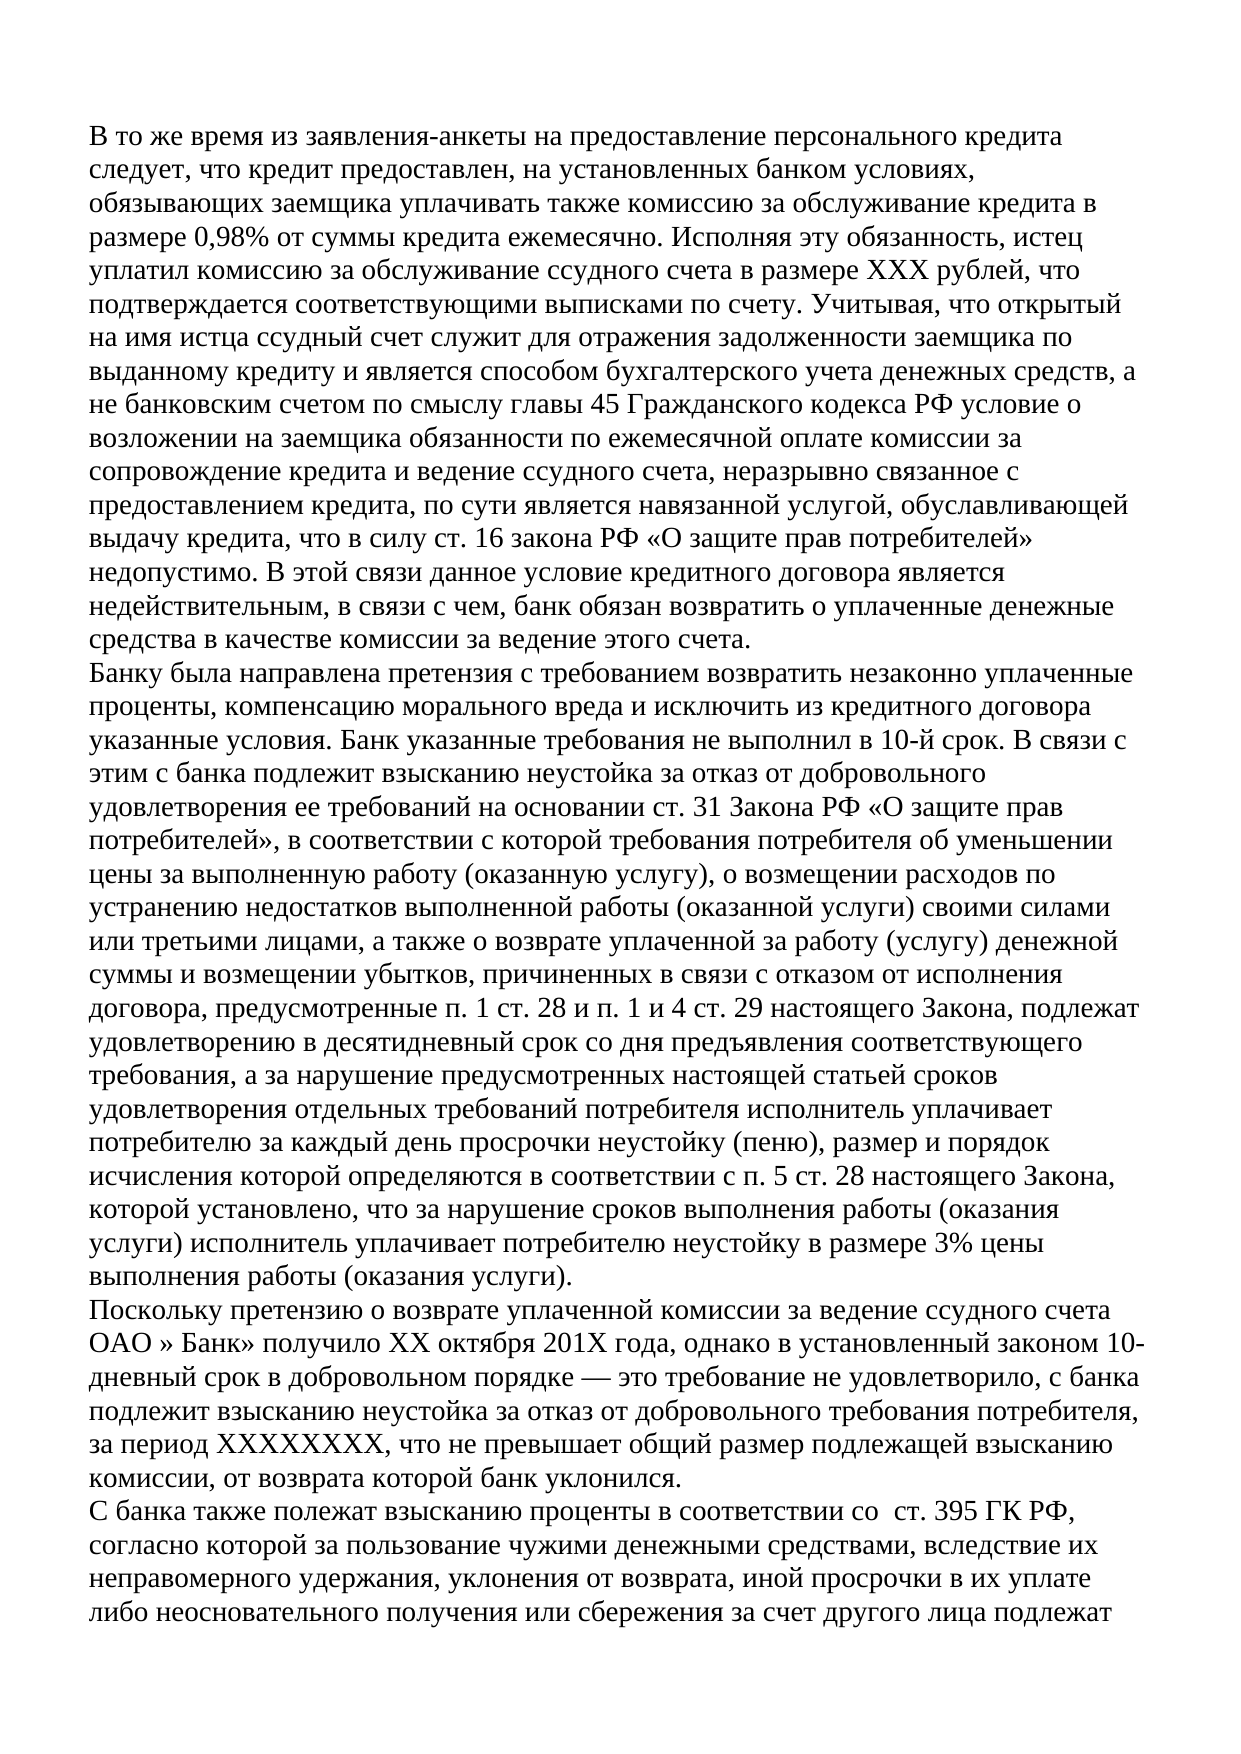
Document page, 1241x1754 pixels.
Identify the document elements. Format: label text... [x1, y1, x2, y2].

text В то же время из заявления-анкеты на предоставление персонального кредита следует, что кредит предоставлен, на установленных банком условиях, обязывающих заемщика уплачивать также комиссию за обслуживание кредита в размере 0,98% от суммы кредита ежемесячно. Исполняя эту обязанность, истец уплатил комиссию за обслуживание ссудного счета в размере ХХХ рублей, что подтверждается соответствующими выписками по счету. Учитывая, что открытый на имя истца ссудный счет служит для отражения задолженности заемщика по выданному кредиту и является способом бухгалтерского учета денежных средств, а не банковским счетом по смыслу главы 45 Гражданского кодекса РФ условие о возложении на заемщика обязанности по ежемесячной оплате комиссии за сопровождение кредита и ведение ссудного счета, неразрывно связанное с предоставлением кредита, по сути является навязанной услугой, обуславливающей выдачу кредита, что в силу ст. 16 закона РФ «О защите прав потребителей» недопустимо. В этой связи данное условие кредитного договора является недействительным, в связи с чем, банк обязан возвратить о уплаченные денежные средства в качестве комиссии за ведение этого счета. [89, 118, 1152, 655]
text Поскольку претензию о возврате уплаченной комиссии за ведение ссудного счета ОАО » Банк» получило ХХ октября 201Х года, однако в установленный законом 10-дневный срок в добровольном порядке — это требование не удовлетворило, с банка подлежит взысканию неустойка за отказ от добровольного требования потребителя, за период ХХХХХХХХ, что не превышает общий размер подлежащей взысканию комиссии, от возврата которой банк уклонился. [89, 1292, 1152, 1493]
text Банку была направлена претензия с требованием возвратить незаконно уплаченные проценты, компенсацию морального вреда и исключить из кредитного договора указанные условия. Банк указанные требования не выполнил в 10-й срок. В связи с этим с банка подлежит взысканию неустойка за отказ от добровольного удовлетворения ее требований на основании ст. 31 Закона РФ «О защите прав потребителей», в соответствии с которой требования потребителя об уменьшении цены за выполненную работу (оказанную услугу), о возмещении расходов по устранению недостатков выполненной работы (оказанной услуги) своими силами или третьими лицами, а также о возврате уплаченной за работу (услугу) денежной суммы и возмещении убытков, причиненных в связи с отказом от исполнения договора, предусмотренные п. 1 ст. 28 и п. 1 и 4 ст. 29 настоящего Закона, подлежат удовлетворению в десятидневный срок со дня предъявления соответствующего требования, а за нарушение предусмотренных настоящей статьей сроков удовлетворения отдельных требований потребителя исполнитель уплачивает потребителю за каждый день просрочки неустойку (пеню), размер и порядок исчисления которой определяются в соответствии с п. 5 ст. 28 настоящего Закона, которой установлено, что за нарушение сроков выполнения работы (оказания услуги) исполнитель уплачивает потребителю неустойку в размере 3% цены выполнения работы (оказания услуги). [89, 655, 1152, 1292]
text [89, 1493, 1152, 1627]
